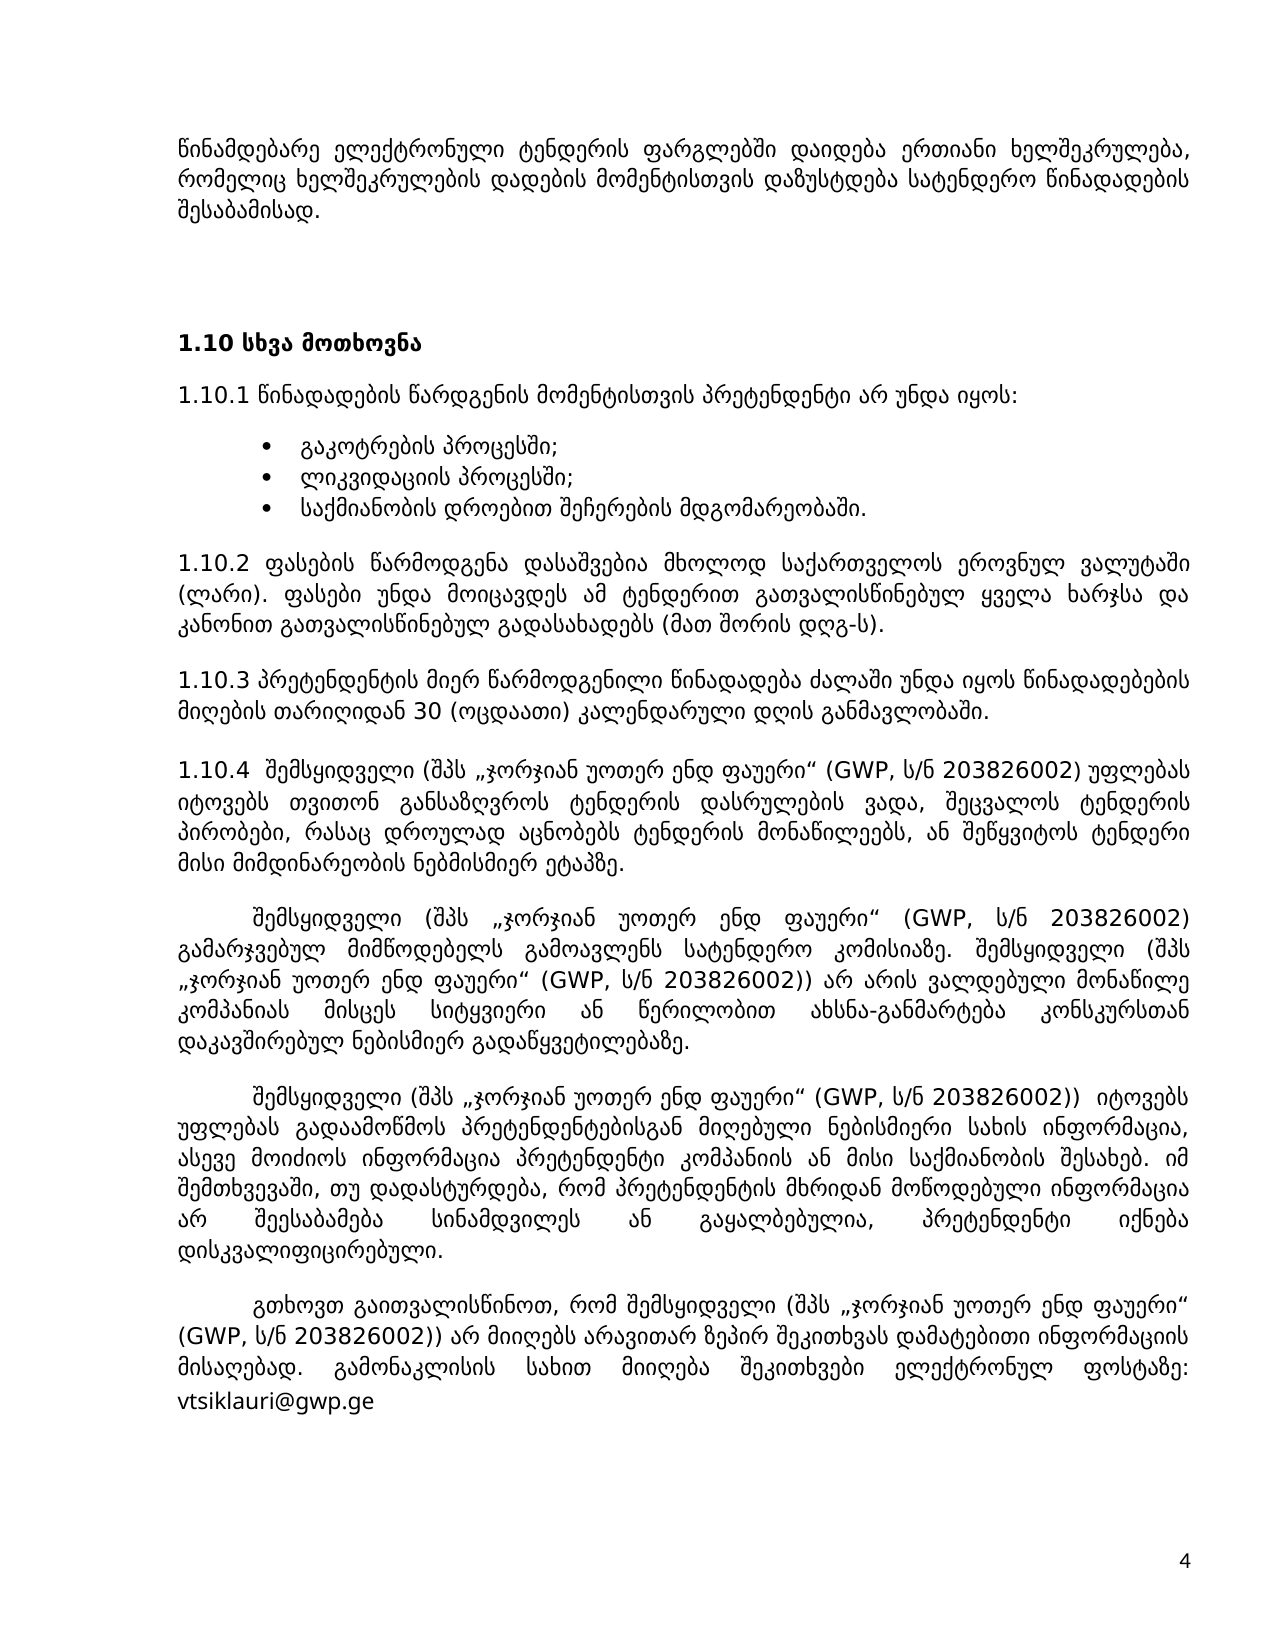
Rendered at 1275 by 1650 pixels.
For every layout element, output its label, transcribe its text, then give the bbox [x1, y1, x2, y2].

text 1.10.1 წინადადების წარდგენის მომენტისთვის პრეტენდენტი არ უნდა იყოს: [177, 382, 1191, 409]
list საქმიანობის დროებით შეჩერების მდგომარეობაში. [263, 495, 1191, 521]
text შემსყიდველი (შპს „ჯორჯიან უოთერ ენდ ფაუერი“ (GWP, ს/ნ 203826002)) იტოვებს უფლებას გადაამოწმოს პრეტენდენტებისგან მიღებული ნებისმიერი სახის ინფორმაცია, ასევე მოიძიოს ინფორმაცია პრეტენდენტი კომპანიის ან მისი საქმიანობის შესახებ. იმ შემთხვევაში, თუ დადასტურდება, რომ პრეტენდენტის მხრიდან მოწოდებული ინფორმაცია არ შეესაბამება სინამდვილეს ან გაყალბებულია, პრეტენდენტი იქნება დისკვალიფიცირებული. [177, 1084, 1191, 1263]
text შემსყიდველი (შპს „ჯორჯიან უოთერ ენდ ფაუერი“ (GWP, ს/ნ 203826002) გამარჯვებულ მიმწოდებელს გამოავლენს სატენდერო კომისიაზე. შემსყიდველი (შპს „ჯორჯიან უოთერ ენდ ფაუერი“ (GWP, ს/ნ 203826002)) არ არის ვალდებული მონაწილე კომპანიას მისცეს სიტყვიერი ან წერილობით ახსნა-განმარტება კონსკურსთან დაკავშირებულ ნებისმიერ გადაწყვეტილებაზე. [177, 906, 1191, 1055]
text გთხოვთ გაითვალისწინოთ, რომ შემსყიდველი (შპს „ჯორჯიან უოთერ ენდ ფაუერი“ (GWP, ს/ნ 203826002)) არ მიიღებს არავითარ ზეპირ შეკითხვას დამატებითი ინფორმაციის მისაღებად. გამონაკლისის სახით მიიღება შეკითხვები ელექტრონულ ფოსტაზე: vtsiklauri@gwp.ge [177, 1292, 1191, 1416]
list გაკოტრების პროცესში; [263, 433, 1191, 460]
text 1.10.3 პრეტენდენტის მიერ წარმოდგენილი წინადადება ძალაში უნდა იყოს წინადადებების მიღების თარიღიდან 30 (ოცდაათი) კალენდარული დღის განმავლობაში. [177, 667, 1191, 724]
text 1.10 სხვა მოთხოვნა [177, 331, 1191, 357]
list ლიკვიდაციის პროცესში; [263, 464, 1191, 491]
text 1.10.4 შემსყიდველი (შპს „ჯორჯიან უოთერ ენდ ფაუერი“ (GWP, ს/ნ 203826002) უფლებას იტოვებს თვითონ განსაზღვროს ტენდერის დასრულების ვადა, შეცვალოს ტენდერის პირობები, რასაც დროულად აცნობებს ტენდერის მონაწილეებს, ან შეწყვიტოს ტენდერი მისი მიმდინარეობის ნებმისმიერ ეტაპზე. [177, 753, 1191, 877]
text 1.10.2 ფასების წარმოდგენა დასაშვებია მხოლოდ საქართველოს ეროვნულ ვალუტაში (ლარი). ფასები უნდა მოიცავდეს ამ ტენდერით გათვალისწინებულ ყველა ხარჯსა და კანონით გათვალისწინებულ გადასახადებს (მათ შორის დღგ-ს). [177, 550, 1191, 638]
text წინამდებარე ელექტრონული ტენდერის ფარგლებში დაიდება ერთიანი ხელშეკრულება, რომელიც ხელშეკრულების დადების მომენტისთვის დაზუსტდება სატენდერო წინადადების შესაბამისად. [177, 136, 1191, 224]
